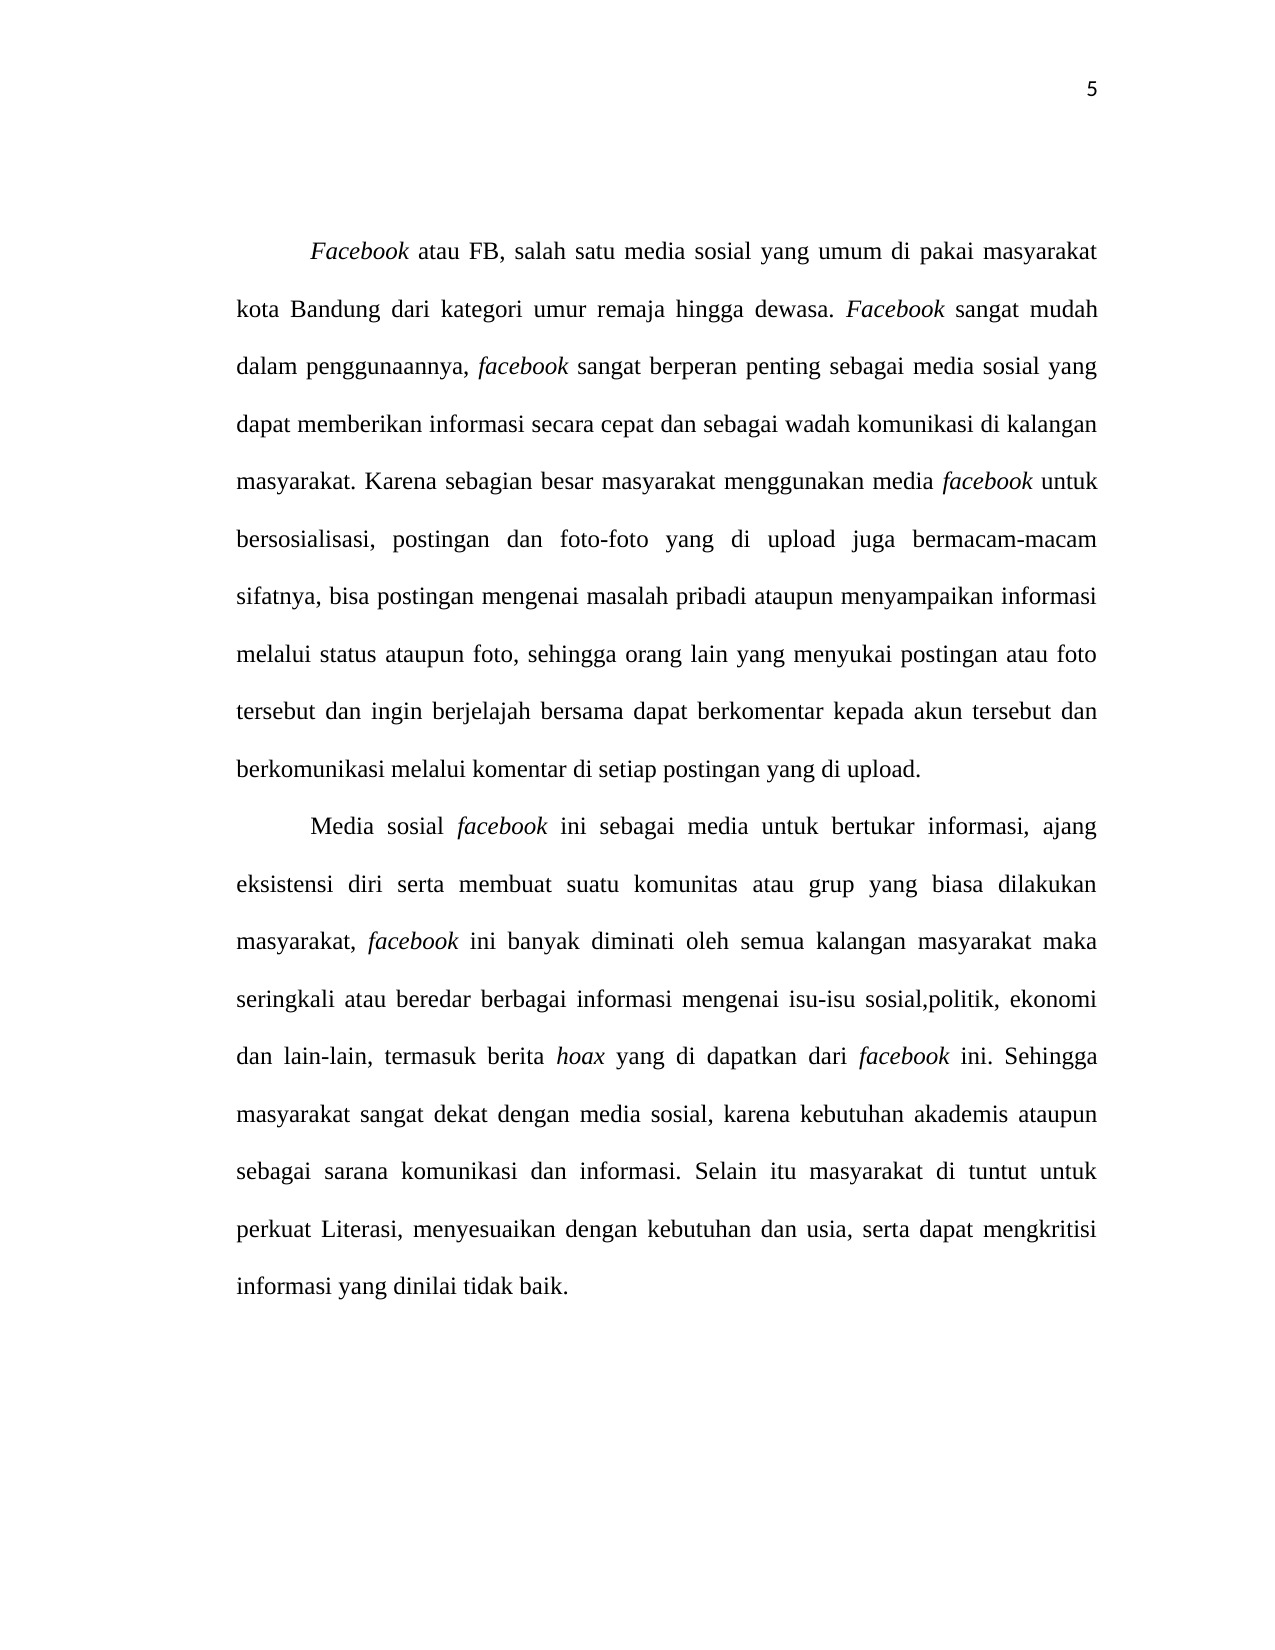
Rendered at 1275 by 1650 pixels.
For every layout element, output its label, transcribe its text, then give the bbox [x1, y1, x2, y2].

text Media sosial facebook ini sebagai media untuk bertukar informasi, ajang eksistensi diri serta membuat suatu komunitas atau grup yang biasa dilakukan masyarakat, facebook ini banyak diminati oleh semua kalangan masyarakat maka seringkali atau beredar berbagai informasi mengenai isu-isu sosial,politik, ekonomi dan lain-lain, termasuk berita hoax yang di dapatkan dari facebook ini. Sehingga masyarakat sangat dekat dengan media sosial, karena kebutuhan akademis ataupun sebagai sarana komunikasi dan informasi. Selain itu masyarakat di tuntut untuk perkuat Literasi, menyesuaikan dengan kebutuhan dan usia, serta dapat mengkritisi informasi yang dinilai tidak baik. [236, 811, 1098, 1300]
text Facebook atau FB, salah satu media sosial yang umum di pakai masyarakat kota Bandung dari kategori umur remaja hingga dewasa. Facebook sangat mudah dalam penggunaannya, facebook sangat berperan penting sebagai media sosial yang dapat memberikan informasi secara cepat dan sebagai wadah komunikasi di kalangan masyarakat. Karena sebagian besar masyarakat menggunakan media facebook untuk bersosialisasi, postingan dan foto-foto yang di upload juga bermacam-macam sifatnya, bisa postingan mengenai masalah pribadi ataupun menyampaikan informasi melalui status ataupun foto, sehingga orang lain yang menyukai postingan atau foto tersebut dan ingin berjelajah bersama dapat berkomentar kepada akun tersebut dan berkomunikasi melalui komentar di setiap postingan yang di upload. [236, 236, 1098, 782]
